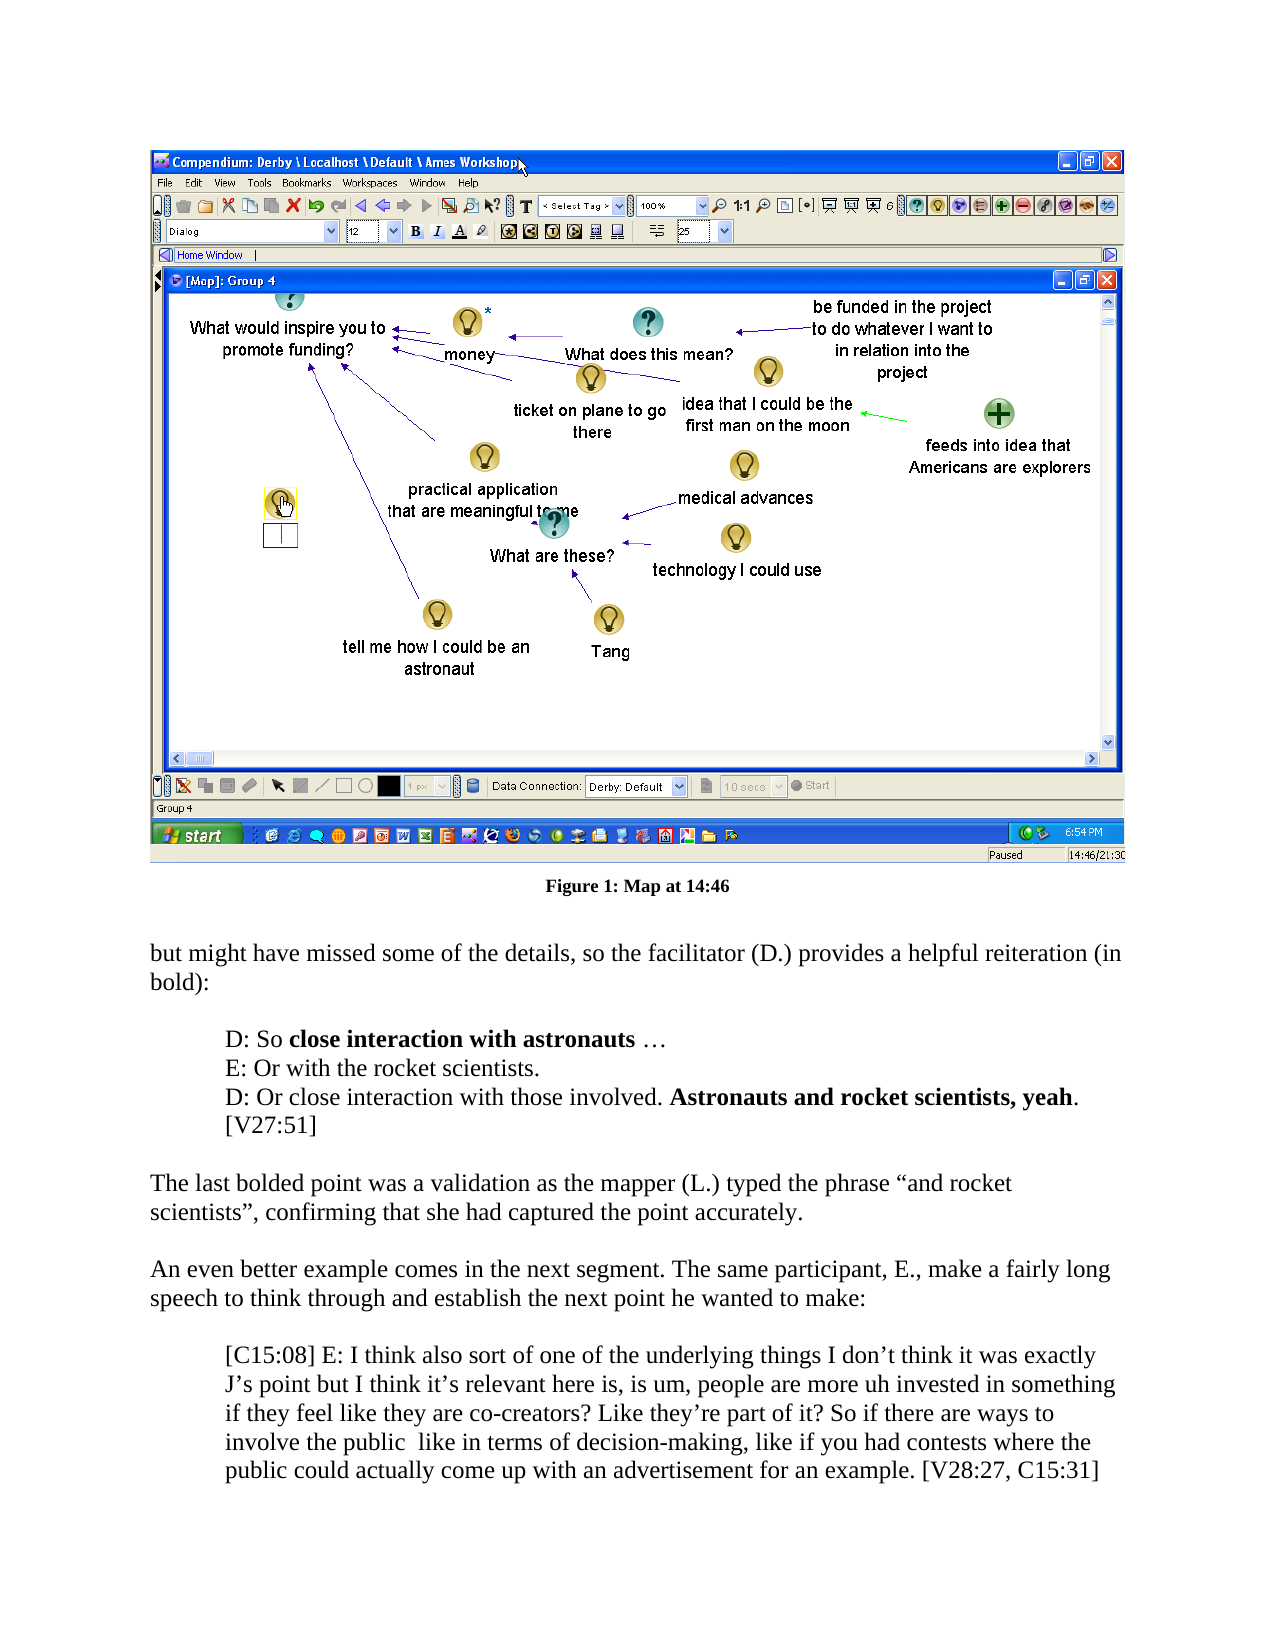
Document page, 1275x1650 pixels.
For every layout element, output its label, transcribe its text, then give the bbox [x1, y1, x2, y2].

text but might have missed some of the details, so the facilitator (D.) provides a helpful reiteration (in bold): [150, 938, 1125, 995]
text E: Or with the rocket scientists. [225, 1053, 1125, 1082]
text D: So close interaction with astronauts … [225, 1024, 1125, 1053]
text D: Or close interaction with those involved. Astronauts and rocket scientists, yeah. [V27:51] [225, 1082, 1125, 1139]
text [C15:08] E: I think also sort of one of the underlying things I don’t think it was exactly J’s point but I think it’s relevant here is, is um, people are more uh invested in something if they feel like they are co-creators? Like they’re part of it? So if there are ways to involve the public like in terms of decision-making, like if you had contests where the public could actually come up with an advertisement for an example. [V28:27, C15:31] [225, 1340, 1125, 1484]
text An even better example comes in the next segment. The same participant, E., make a fairly long speech to think through and establish the next point he wanted to make: [150, 1254, 1125, 1312]
picture [150, 150, 1125, 863]
text The last bolded point was a validation as the mapper (L.) typed the phrase “and rocket scientists”, confirming that she had captured the point accurately. [150, 1168, 1125, 1225]
